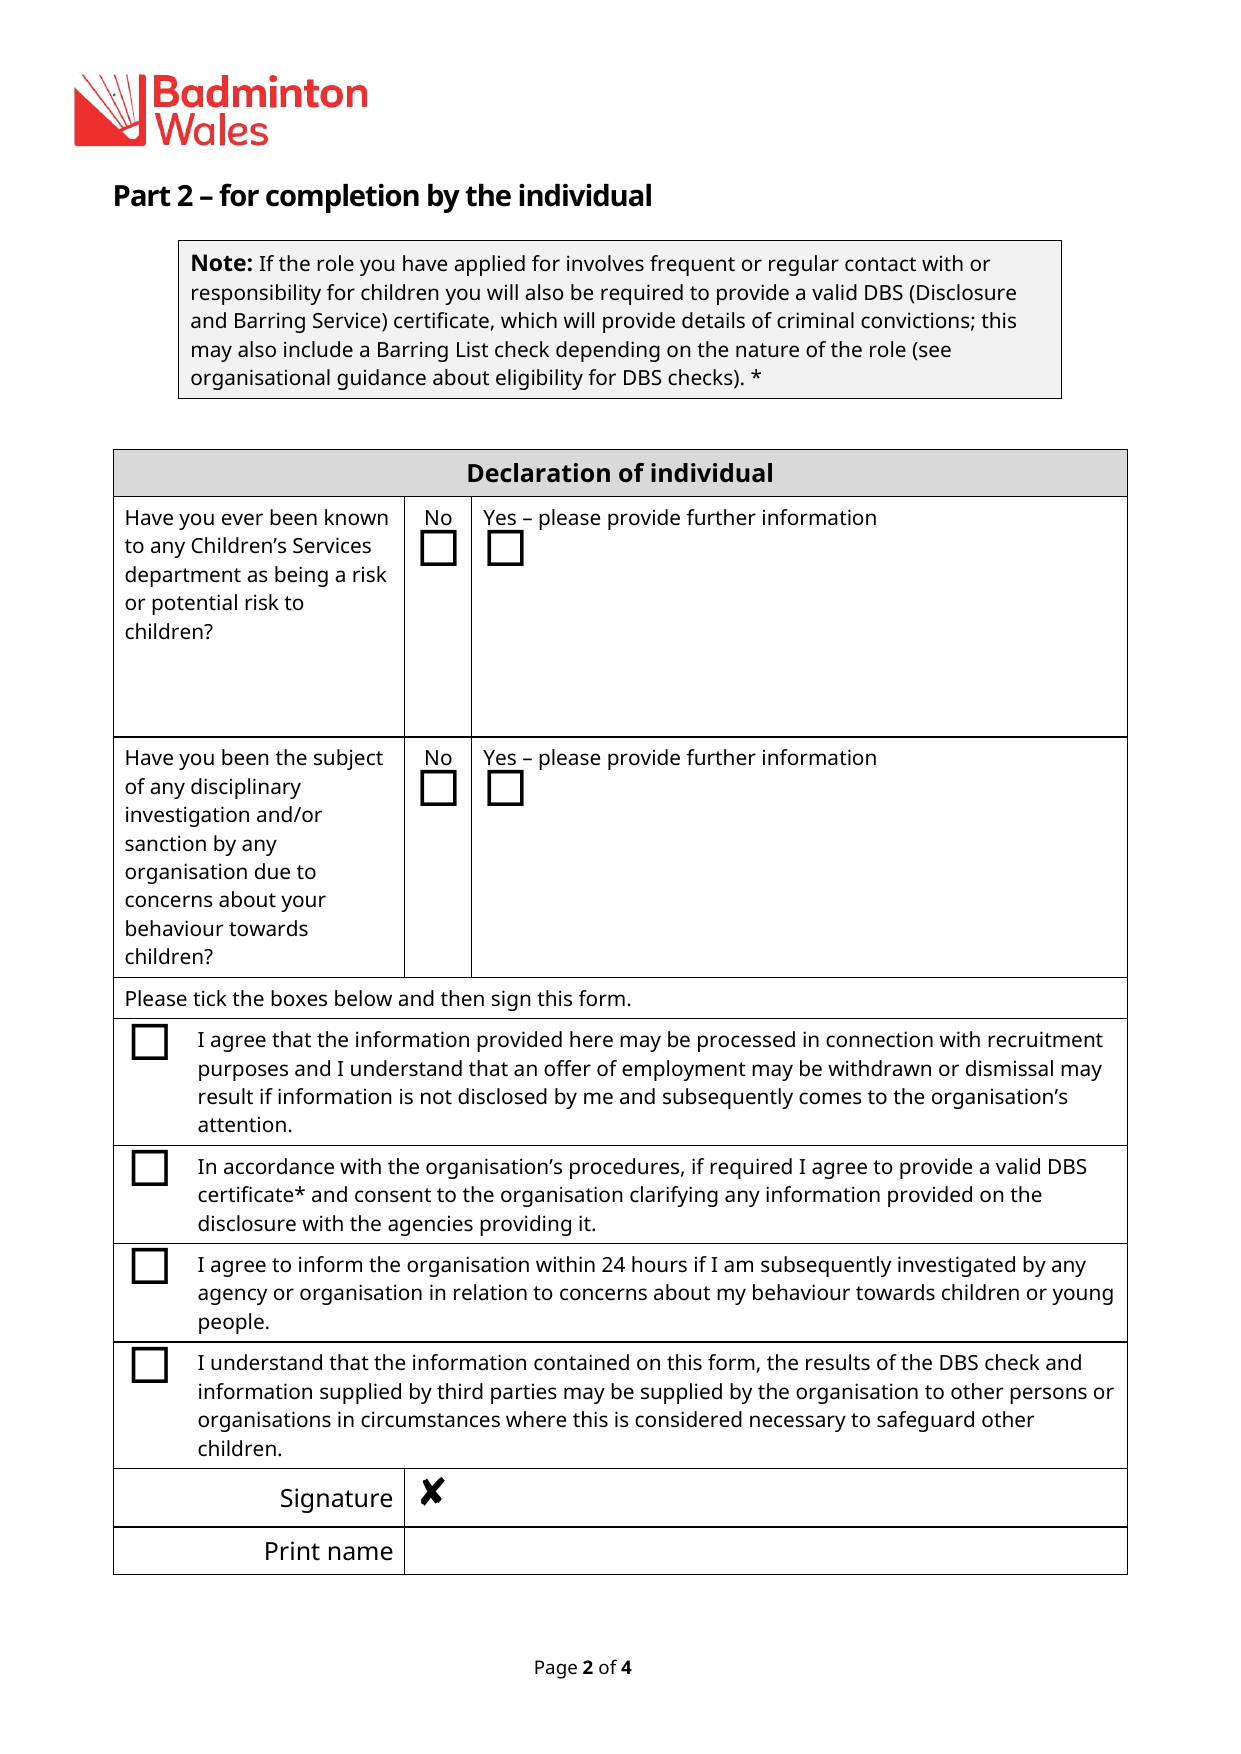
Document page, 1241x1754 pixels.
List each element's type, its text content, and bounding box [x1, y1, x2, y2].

table_cell Yes – please provide further information [472, 497, 1127, 736]
table_header Declaration of individual [114, 450, 1127, 496]
table_cell [114, 1244, 186, 1341]
table_header Note: If the role you have applied for involves frequent or regular contact with or responsibility for children you will also be required to provide a valid DBS (Disclosure and Barring Service) certificate, which will provide details of criminal convictions; this may also include a Barring List check depending on the nature of the role (see organisational guidance about eligibility for DBS checks). * [179, 241, 1061, 398]
table_cell Have you ever been known to any Children’s Services department as being a risk or potential risk to children? [114, 497, 404, 736]
table_cell Please tick the boxes below and then sign this form. [114, 978, 1127, 1018]
subtitle Part 2 – for completion by the individual [112, 175, 1128, 215]
table_cell In accordance with the organisation’s procedures, if required I agree to provide a valid DBS certificate* and consent to the organisation clarifying any information provided on the disclosure with the agencies providing it. [186, 1146, 1127, 1243]
table_cell I agree that the information provided here may be processed in connection with recruitment purposes and I understand that an offer of employment may be withdrawn or dismissal may result if information is not disclosed by me and subsequently comes to the organisation’s attention. [186, 1019, 1127, 1145]
table_cell I understand that the information contained on this form, the results of the DBS check and information supplied by third parties may be supplied by the organisation to other persons or organisations in circumstances where this is considered necessary to safeguard other children. [186, 1343, 1127, 1468]
table_cell [114, 1343, 186, 1468]
picture [72, 72, 369, 148]
table_cell [405, 1469, 1127, 1526]
table_cell [114, 1019, 186, 1145]
table_cell Print name [114, 1528, 404, 1573]
table_cell Have you been the subject of any disciplinary investigation and/or sanction by any organisation due to concerns about your behaviour towards children? [114, 738, 404, 977]
table_cell Signature [114, 1469, 404, 1526]
table_cell [114, 1146, 186, 1243]
table_cell I agree to inform the organisation within 24 hours if I am subsequently investigated by any agency or organisation in relation to concerns about my behaviour towards children or young people. [186, 1244, 1127, 1341]
table_cell Yes – please provide further information [472, 738, 1127, 977]
table_cell [405, 1528, 1127, 1573]
table_cell No [405, 497, 471, 736]
table_cell No [405, 738, 471, 977]
